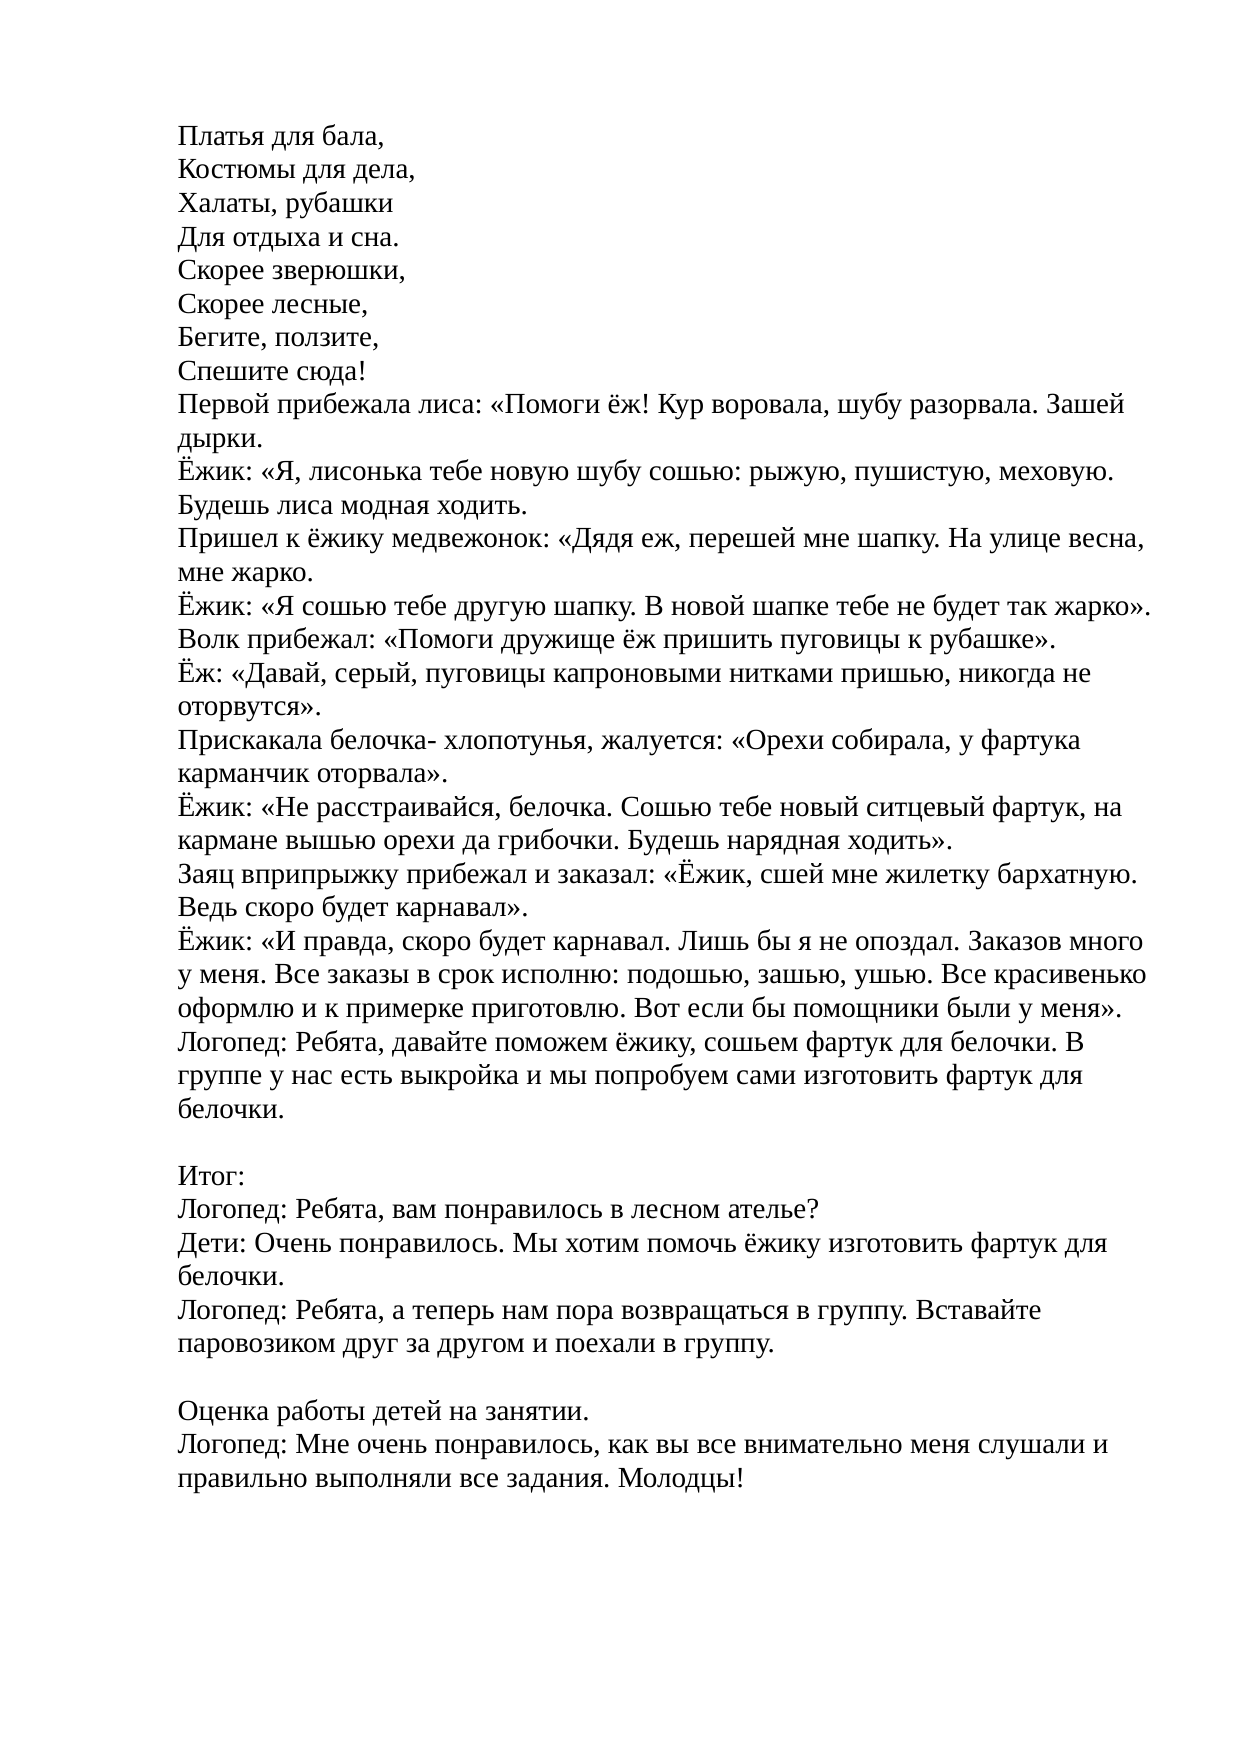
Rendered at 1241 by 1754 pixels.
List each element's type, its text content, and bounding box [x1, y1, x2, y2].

text Ёжик: «Не расстраивайся, белочка. Сошью тебе новый ситцевый фартук, на кармане вышью орехи да грибочки. Будешь нарядная ходить». [177, 789, 1152, 856]
text Логопед: Ребята, давайте поможем ёжику, сошьем фартук для белочки. В группе у нас есть выкройка и мы попробуем сами изготовить фартук для белочки. [177, 1024, 1152, 1124]
text Итог: [177, 1158, 1152, 1191]
text Ёжик: «Я, лисонька тебе новую шубу сошью: рыжую, пушистую, меховую. Будешь лиса модная ходить. [177, 453, 1152, 521]
text Скорее лесные, [177, 286, 1152, 319]
text Первой прибежала лиса: «Помоги ёж! Кур воровала, шубу разорвала. Зашей дырки. [177, 386, 1152, 453]
text Скорее зверюшки, [177, 252, 1152, 286]
text Халаты, рубашки [177, 185, 1152, 219]
text Ёж: «Давай, серый, пуговицы капроновыми нитками пришью, никогда не оторвутся». [177, 655, 1152, 722]
text Ёжик: «Я сошью тебе другую шапку. В новой шапке тебе не будет так жарко». [177, 588, 1152, 621]
text Логопед: Мне очень понравилось, как вы все внимательно меня слушали и правильно выполняли все задания. Молодцы! [177, 1426, 1152, 1493]
text Бегите, ползите, [177, 319, 1152, 353]
text Дети: Очень понравилось. Мы хотим помочь ёжику изготовить фартук для белочки. [177, 1225, 1152, 1292]
text Костюмы для дела, [177, 152, 1152, 185]
text Прискакала белочка- хлопотунья, жалуется: «Орехи собирала, у фартука карманчик оторвала». [177, 722, 1152, 789]
text Логопед: Ребята, а теперь нам пора возвращаться в группу. Вставайте паровозиком друг за другом и поехали в группу. [177, 1292, 1152, 1359]
text Волк прибежал: «Помоги дружище ёж пришить пуговицы к рубашке». [177, 621, 1152, 655]
text Заяц вприпрыжку прибежал и заказал: «Ёжик, сшей мне жилетку бархатную. Ведь скоро будет карнавал». [177, 856, 1152, 923]
text Спешите сюда! [177, 353, 1152, 386]
text Пришел к ёжику медвежонок: «Дядя еж, перешей мне шапку. На улице весна, мне жарко. [177, 521, 1152, 588]
text Логопед: Ребята, вам понравилось в лесном ателье? [177, 1191, 1152, 1225]
text Платья для бала, [177, 118, 1152, 152]
text Оценка работы детей на занятии. [177, 1393, 1152, 1426]
text Для отдыха и сна. [177, 219, 1152, 252]
text Ёжик: «И правда, скоро будет карнавал. Лишь бы я не опоздал. Заказов много у меня. Все заказы в срок исполню: подошью, зашью, ушью. Все красивенько оформлю и к примерке приготовлю. Вот если бы помощники были у меня». [177, 923, 1152, 1024]
